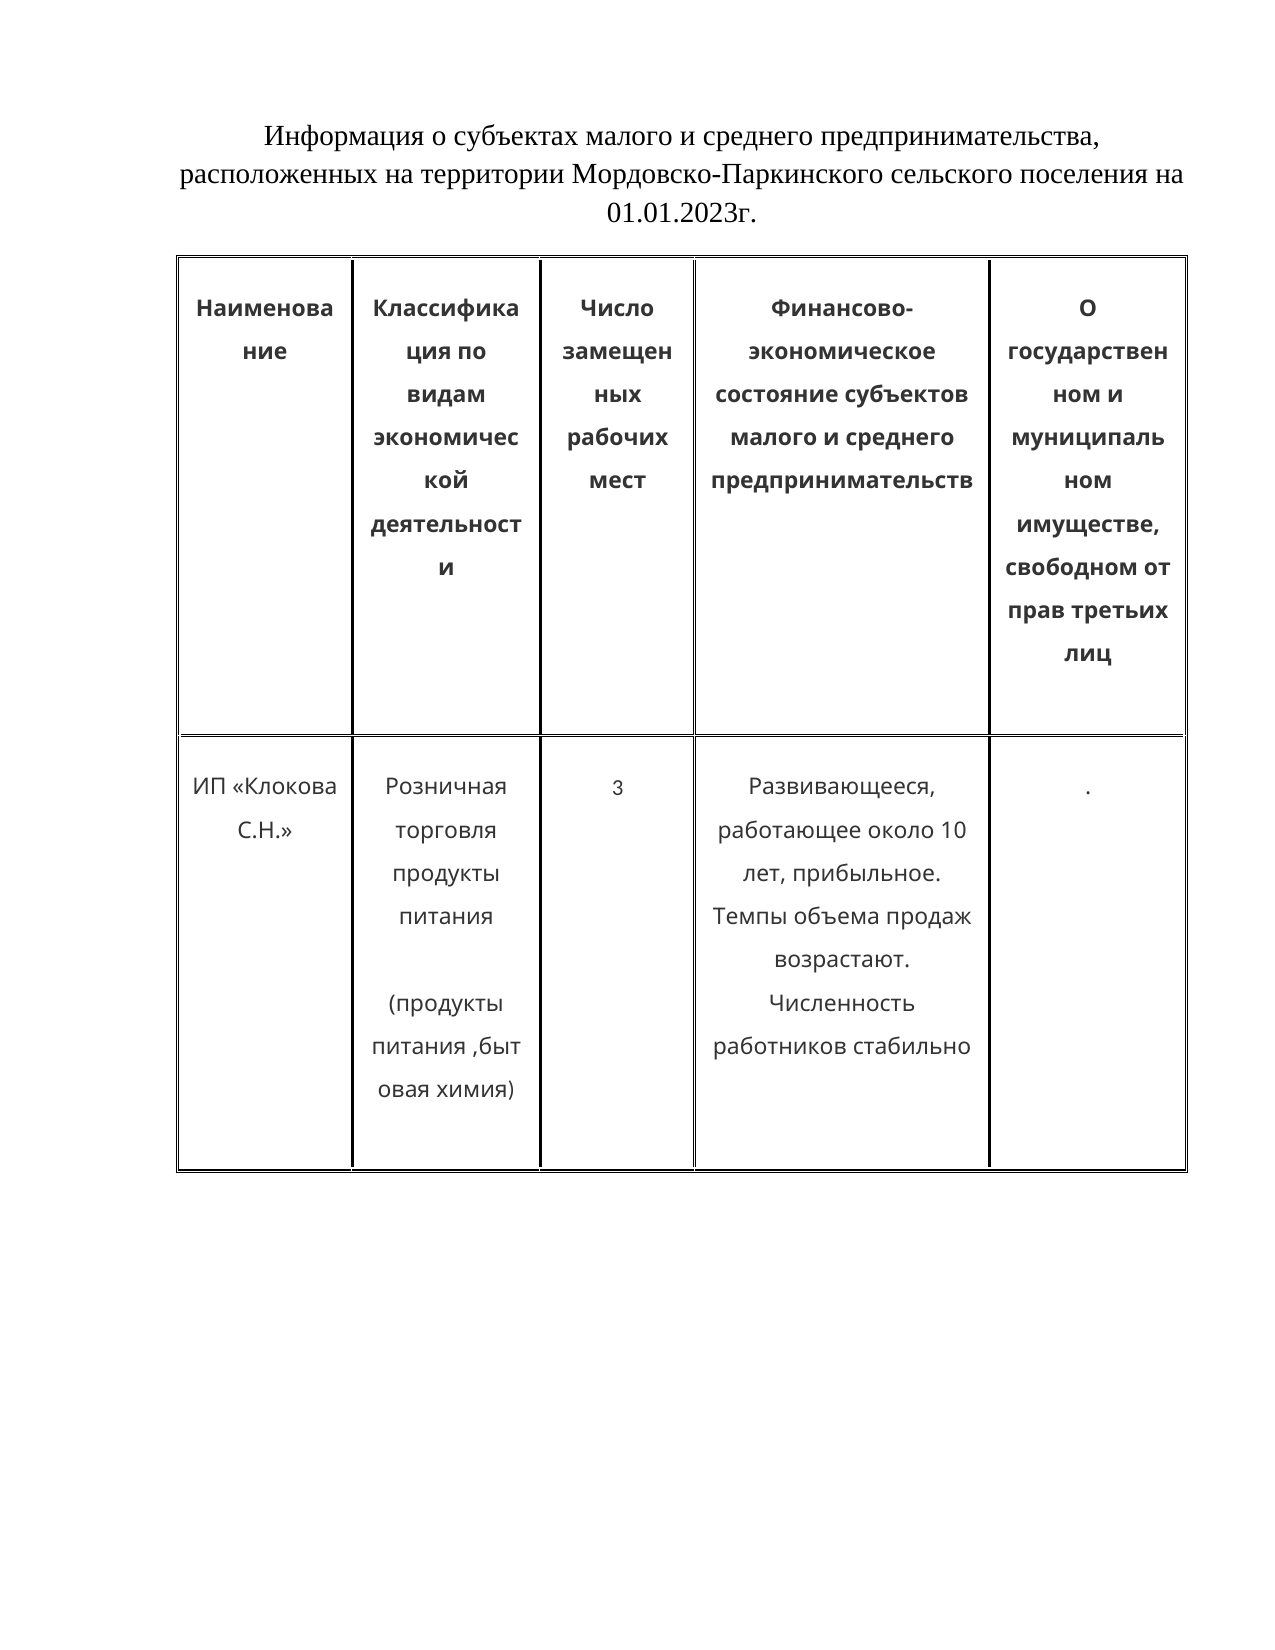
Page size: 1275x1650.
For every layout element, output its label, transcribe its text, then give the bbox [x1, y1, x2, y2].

table_cell Развивающееся, работающее около 10 лет, прибыльное. Темпы объема продаж возрастают. Численность работников стабильно [695, 737, 989, 1169]
table_cell . [989, 734, 1185, 1169]
table_header Классификация по видам экономической деятельности [352, 256, 540, 733]
table_cell 3 [540, 737, 695, 1169]
table_cell Розничная торговля продукты питания (продукты питания ,бытовая химия) [352, 737, 540, 1169]
text Информация о субъектах малого и среднего предпринимательства, расположенных на территории Мордовско-Паркинского сельского поселения на 01.01.2023г. [177, 118, 1186, 229]
table_header Финансово-экономическое состояние субъектов малого и среднего предпринимательств [695, 258, 989, 733]
table_header Число замещенных рабочих мест [540, 258, 695, 733]
table_header О государственном и муниципальном имуществе, свободном от прав третьих лиц [989, 258, 1185, 733]
table_cell ИП «Клокова С.Н.» [179, 734, 352, 1169]
table_header Наименование [179, 256, 352, 733]
